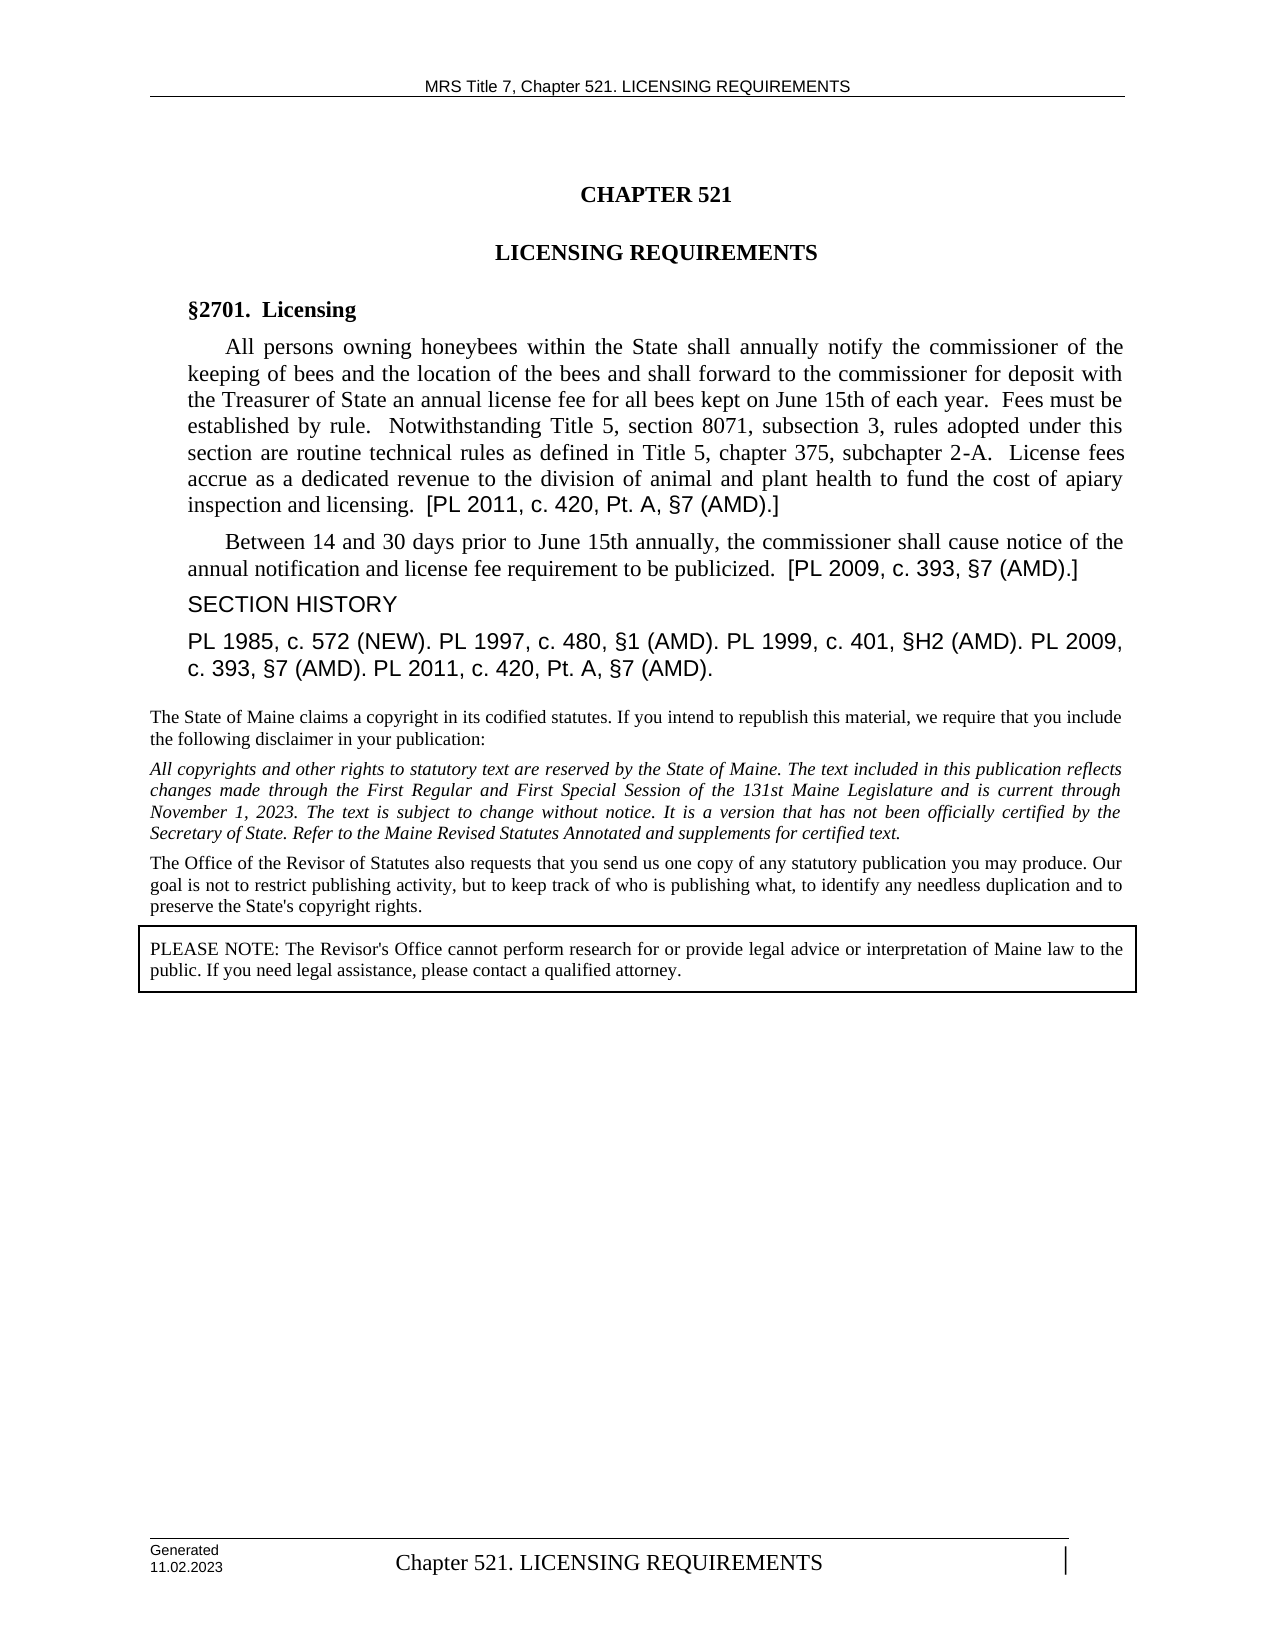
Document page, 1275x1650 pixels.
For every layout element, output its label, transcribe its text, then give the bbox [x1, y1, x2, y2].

text SECTION HISTORY [187, 591, 1125, 618]
text CHAPTER 521 [187, 181, 1125, 208]
text All copyrights and other rights to statutory text are reserved by the State of Maine. The text included in this publication reflects changes made through the First Regular and First Special Session of the 131st Maine Legislature and is current through November 1, 2023 . The text is subject to change without notice. It is a version that has not been officially certified by the Secretary of State. Refer to the Maine Revised Statutes Annotated and supplements for certified text. [150, 757, 1125, 844]
text PLEASE NOTE: The Revisor's Office cannot perform research for or provide legal advice or interpretation of Maine law to the public. If you need legal assistance, please contact a qualified attorney. [140, 927, 1135, 991]
text The State of Maine claims a copyright in its codified statutes. If you intend to republish this material, we require that you include the following disclaimer in your publication: [150, 706, 1125, 749]
text Between 14 and 30 days prior to June 15th annually, the commissioner shall cause notice of the annual notification and license fee requirement to be publicized. [PL 2009, c. 393, §7 (AMD).] [187, 528, 1125, 581]
text All persons owning honeybees within the State shall annually notify the commissioner of the keeping of bees and the location of the bees and shall forward to the commissioner for deposit with the Treasurer of State an annual license fee for all bees kept on June 15th of each year. Fees must be established by rule. Notwithstanding Title 5, section 8071, subsection 3, rules adopted under this section are routine technical rules as defined in Title 5, chapter 375, subchapter 2‑A. License fees accrue as a dedicated revenue to the division of animal and plant health to fund the cost of apiary inspection and licensing. [PL 2011, c. 420, Pt. A, §7 (AMD).] [187, 333, 1125, 518]
text §2701. Licensing [187, 296, 1125, 323]
text LICENSING REQUIREMENTS [187, 239, 1125, 265]
text PL 1985, c. 572 (NEW). PL 1997, c. 480, §1 (AMD). PL 1999, c. 401, §H2 (AMD). PL 2009, c. 393, §7 (AMD). PL 2011, c. 420, Pt. A, §7 (AMD). [187, 628, 1125, 681]
text The Office of the Revisor of Statutes also requests that you send us one copy of any statutory publication you may produce. Our goal is not to restrict publishing activity, but to keep track of who is publishing what, to identify any needless duplication and to preserve the State's copyright rights. [150, 852, 1125, 917]
